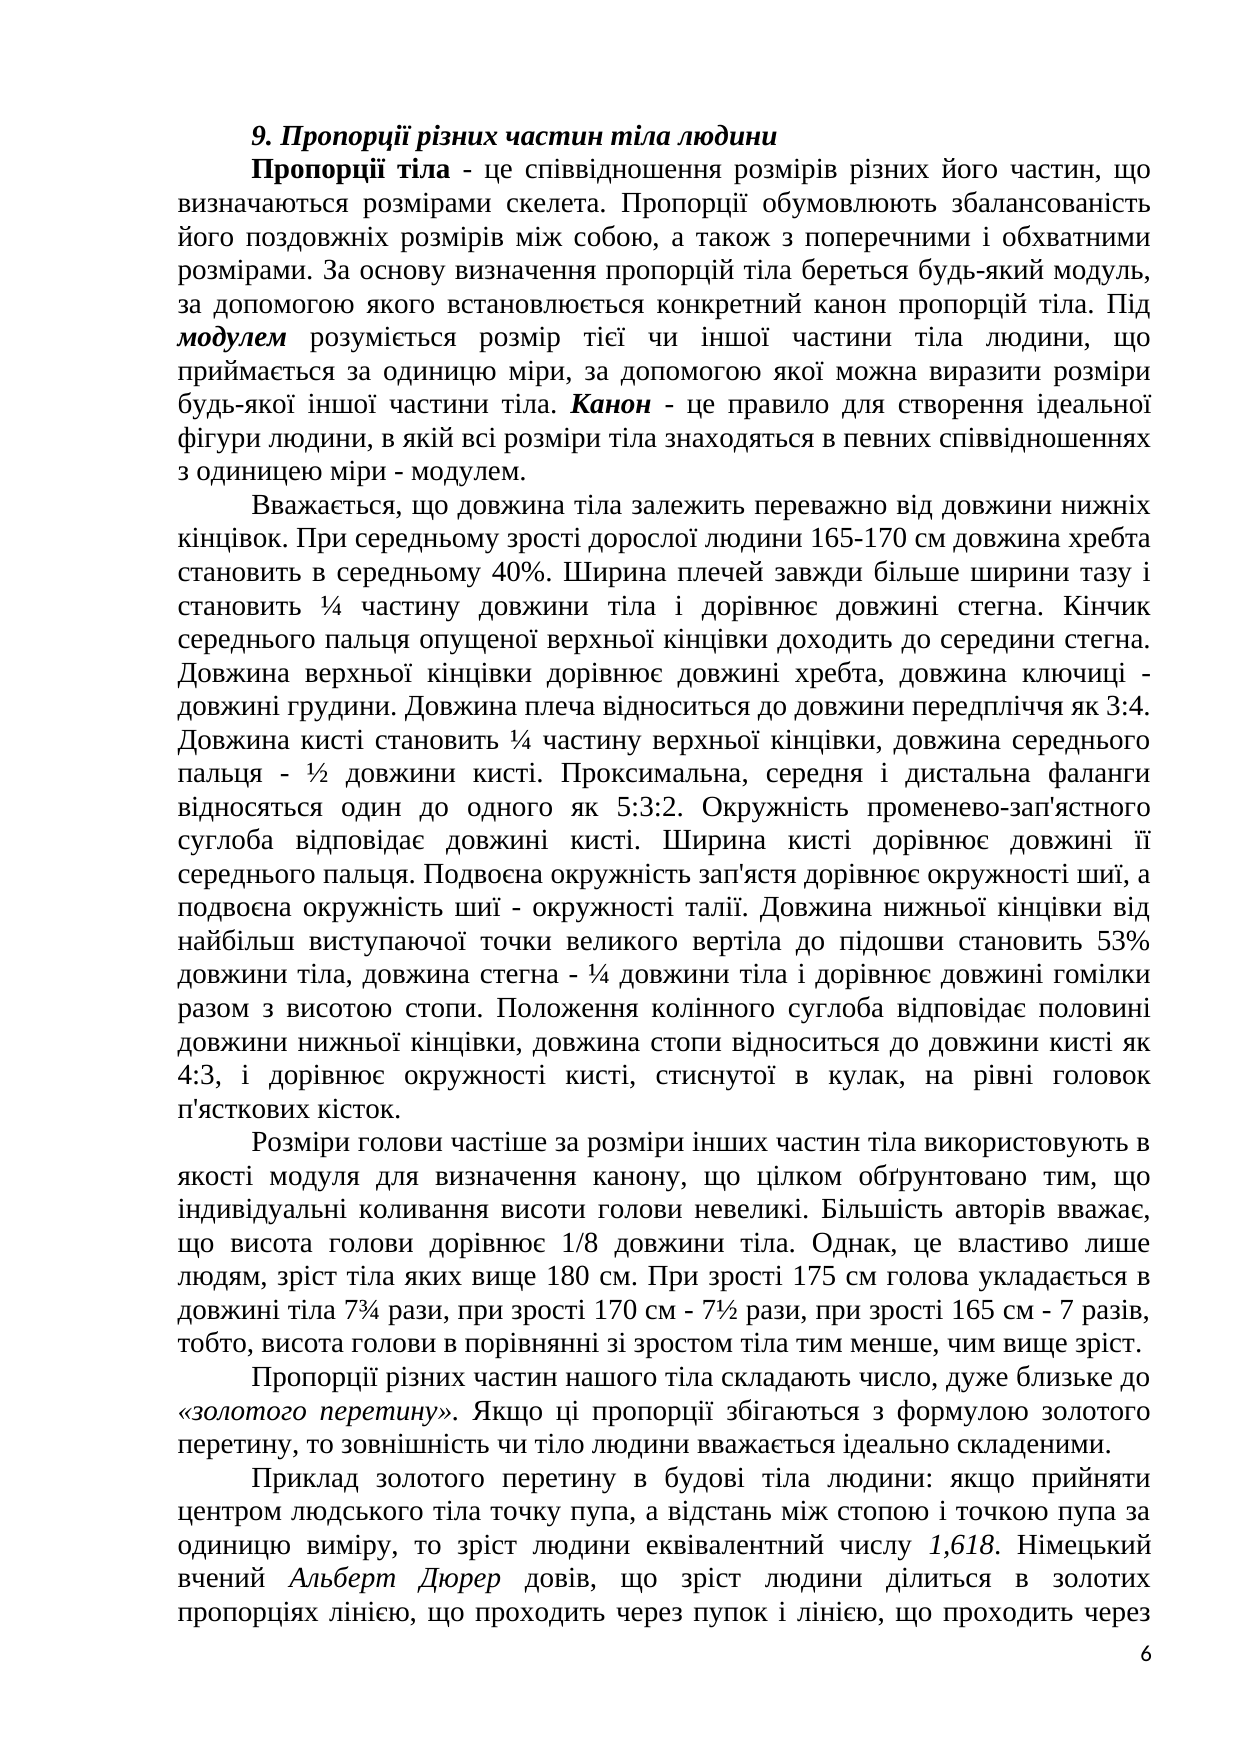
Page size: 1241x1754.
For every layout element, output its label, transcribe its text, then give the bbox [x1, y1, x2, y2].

text 9. Пропорції різних частин тіла людини [177, 118, 1152, 152]
text Пропорції різних частин нашого тіла складають число, дуже близьке до «золотого перетину». Якщо ці пропорції збігаються з формулою золотого перетину, то зовнішність чи тіло людини вважається ідеально складеними. [177, 1359, 1152, 1460]
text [177, 1460, 1152, 1627]
text Вважається, що довжина тіла залежить переважно від довжини нижніх кінцівок. При середньому зрості дорослої людини 165-170 см довжина хребта становить в середньому 40%. Ширина плечей завжди більше ширини тазу і становить ¼ частину довжини тіла і дорівнює довжині стегна. Кінчик середнього пальця опущеної верхньої кінцівки доходить до середини стегна. Довжина верхньої кінцівки дорівнює довжині хребта, довжина ключиці - довжині грудини. Довжина плеча відноситься до довжини передпліччя як 3:4. Довжина кисті становить ¼ частину верхньої кінцівки, довжина середнього пальця - ½ довжини кисті. Проксимальна, середня і дистальна фаланги відносяться один до одного як 5:3:2. Окружність променево-зап'ястного суглоба відповідає довжині кисті. Ширина кисті дорівнює довжині її середнього пальця. Подвоєна окружність зап'ястя дорівнює окружності шиї, а подвоєна окружність шиї - окружності талії. Довжина нижньої кінцівки від найбільш виступаючої точки великого вертіла до підошви становить 53% довжини тіла, довжина стегна - ¼ довжини тіла і дорівнює довжині гомілки разом з висотою стопи. Положення колінного суглоба відповідає половині довжини нижньої кінцівки, довжина стопи відноситься до довжини кисті як 4:3, і дорівнює окружності кисті, стиснутої в кулак, на рівні головок п'ясткових кісток. [177, 487, 1152, 1124]
text Розміри голови частіше за розміри інших частин тіла використовують в якості модуля для визначення канону, що цілком обґрунтовано тим, що індивідуальні коливання висоти голови невеликі. Більшість авторів вважає, що висота голови дорівнює 1/8 довжини тіла. Однак, це властиво лише людям, зріст тіла яких вище 180 см. При зрості 175 см голова укладається в довжині тіла 7¾ рази, при зрості 170 см - 7½ рази, при зрості 165 см - 7 разів, тобто, висота голови в порівнянні зі зростом тіла тим менше, чим вище зріст. [177, 1124, 1152, 1359]
text Пропорції тіла - це співвідношення розмірів різних його частин, що визначаються розмірами скелета. Пропорції обумовлюють збалансованість його поздовжніх розмірів між собою, а також з поперечними і обхватними розмірами. За основу визначення пропорцій тіла береться будь-який модуль, за допомогою якого встановлюється конкретний канон пропорцій тіла. Під модулем розуміється розмір тієї чи іншої частини тіла людини, що приймається за одиницю міри, за допомогою якої можна виразити розміри будь-якої іншої частини тіла. Канон - це правило для створення ідеальної фігури людини, в якій всі розміри тіла знаходяться в певних співвідношеннях з одиницею міри - модулем. [177, 152, 1152, 487]
